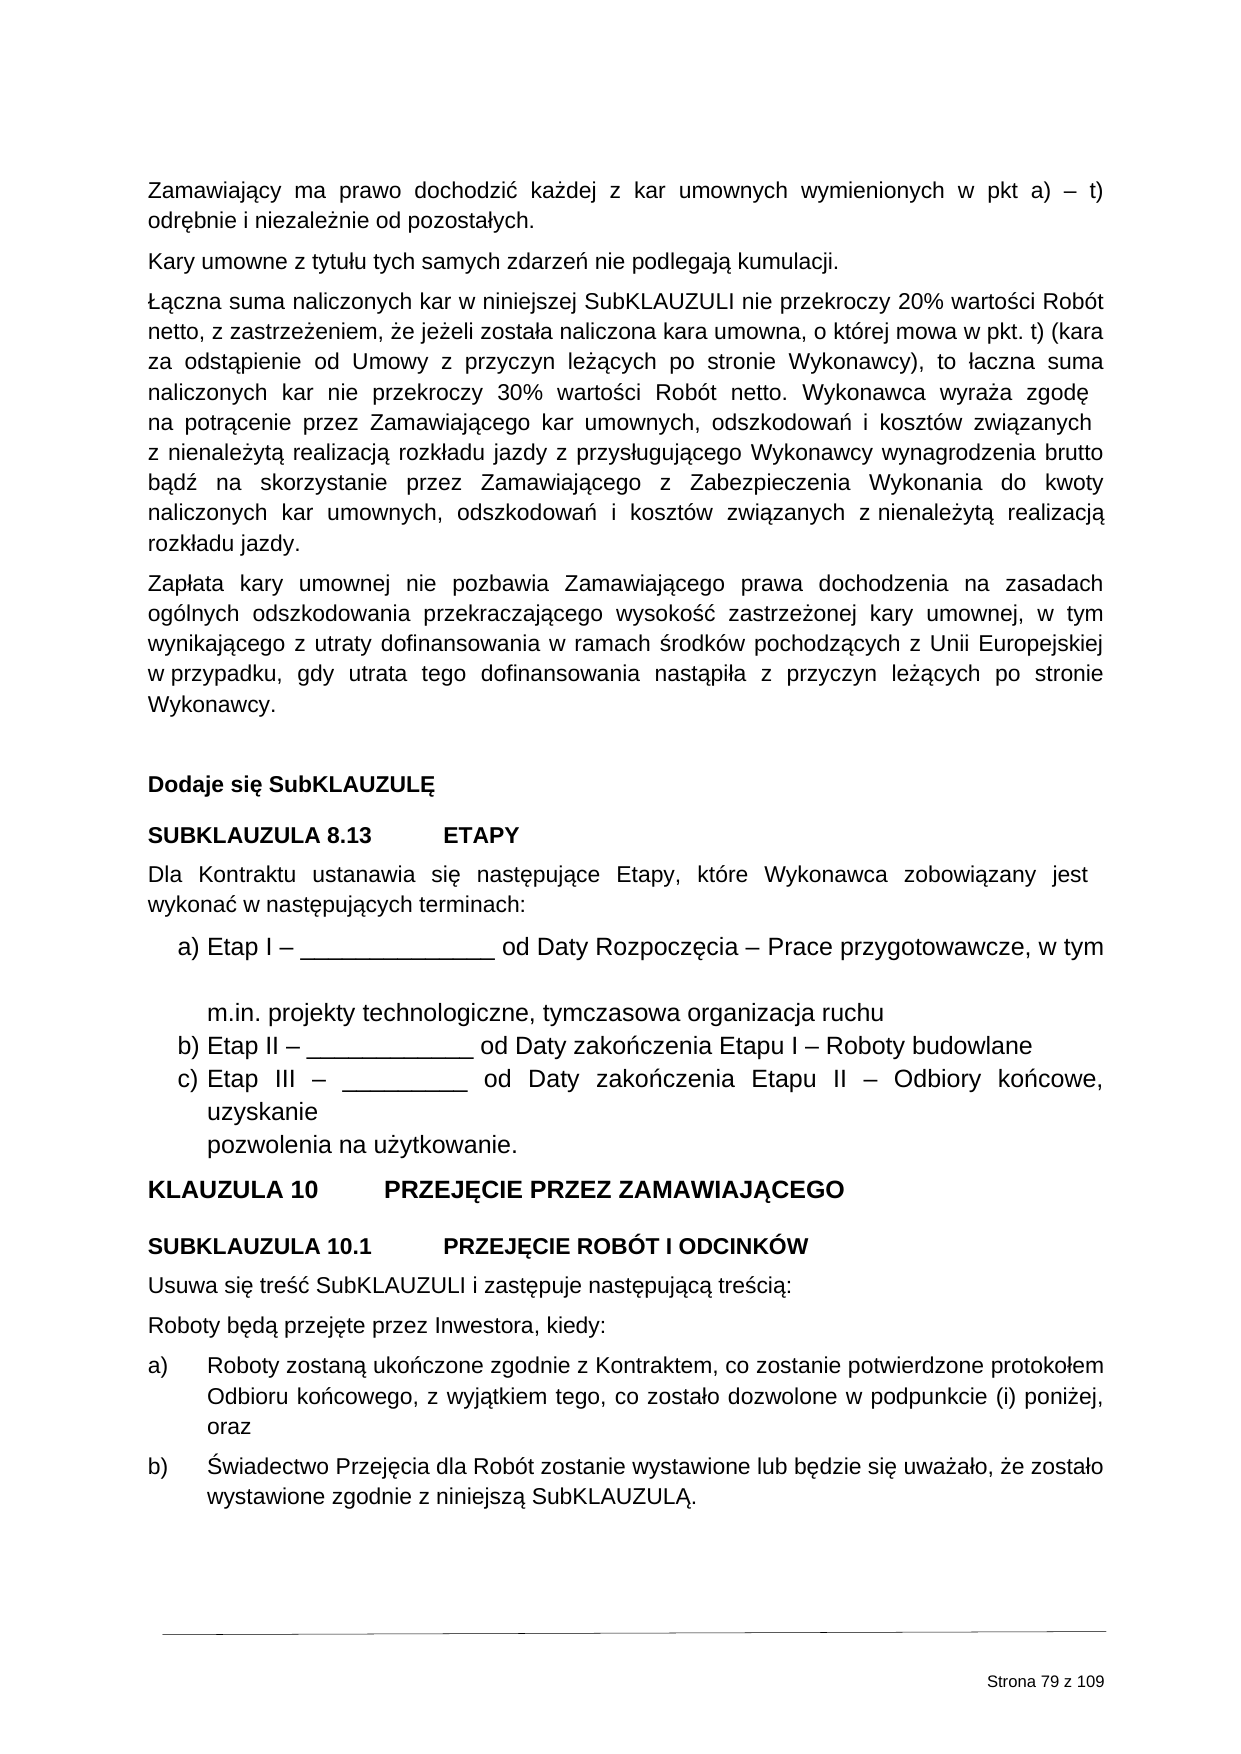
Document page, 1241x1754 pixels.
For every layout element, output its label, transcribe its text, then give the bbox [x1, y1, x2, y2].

subtitle KLAUZULA 10 PRZEJĘCIE PRZEZ ZAMAWIAJĄCEGO [148, 1175, 1104, 1204]
text Roboty będą przejęte przez Inwestora, kiedy: [148, 1312, 1104, 1339]
subtitle SUBKLAUZULA 8.13 ETAPY [148, 822, 1104, 849]
list Etap II – ____________ od Daty zakończenia Etapu I – Roboty budowlane [177, 1031, 1104, 1059]
text Zamawiający ma prawo dochodzić każdej z kar umownych wymienionych w pkt a) – t) odrębnie i niezależnie od pozostałych. [148, 177, 1104, 234]
list Etap I – ______________ od Daty Rozpoczęcia – Prace przygotowawcze, w tym m.in. projekty technologiczne, tymczasowa organizacja ruchu [177, 932, 1104, 1026]
text Dla Kontraktu ustanawia się następujące Etapy, które Wykonawca zobowiązany jest wykonać w następujących terminach: [148, 861, 1104, 918]
text b) Świadectwo Przejęcia dla Robót zostanie wystawione lub będzie się uważało, że zostało wystawione zgodnie z niniejszą SubKLAUZULĄ. [148, 1453, 1104, 1510]
text Usuwa się treść SubKLAUZULI i zastępuje następującą treścią: [148, 1272, 1104, 1298]
list Etap III – _________ od Daty zakończenia Etapu II – Odbiory końcowe, uzyskanie pozwolenia na użytkowanie. [177, 1064, 1104, 1158]
text Łączna suma naliczonych kar w niniejszej SubKLAUZULI nie przekroczy 20% wartości Robót netto, z zastrzeżeniem, że jeżeli została naliczona kara umowna, o której mowa w pkt. t) (kara za odstąpienie od Umowy z przyczyn leżących po stronie Wykonawcy), to łaczna suma naliczonych kar nie przekroczy 30% wartości Robót netto. Wykonawca wyraża zgodę na potrącenie przez Zamawiającego kar umownych, odszkodowań i kosztów związanych z nienależytą realizacją rozkładu jazdy z przysługującego Wykonawcy wynagrodzenia brutto bądź na skorzystanie przez Zamawiającego z Zabezpieczenia Wykonania do kwoty naliczonych kar umownych, odszkodowań i kosztów związanych z nienależytą realizacją rozkładu jazdy. [148, 288, 1104, 556]
text Kary umowne z tytułu tych samych zdarzeń nie podlegają kumulacji. [148, 248, 1104, 274]
text Dodaje się SubKLAUZULĘ [148, 771, 1104, 797]
text Zapłata kary umownej nie pozbawia Zamawiającego prawa dochodzenia na zasadach ogólnych odszkodowania przekraczającego wysokość zastrzeżonej kary umownej, w tym wynikającego z utraty dofinansowania w ramach środków pochodzących z Unii Europejskiej w przypadku, gdy utrata tego dofinansowania nastąpiła z przyczyn leżących po stronie Wykonawcy. [148, 570, 1104, 717]
subtitle SUBKLAUZULA 10.1 PRZEJĘCIE ROBÓT I ODCINKÓW [148, 1233, 1104, 1259]
text a) Roboty zostaną ukończone zgodnie z Kontraktem, co zostanie potwierdzone protokołem Odbioru końcowego, z wyjątkiem tego, co zostało dozwolone w podpunkcie (i) poniżej, oraz [148, 1352, 1104, 1439]
